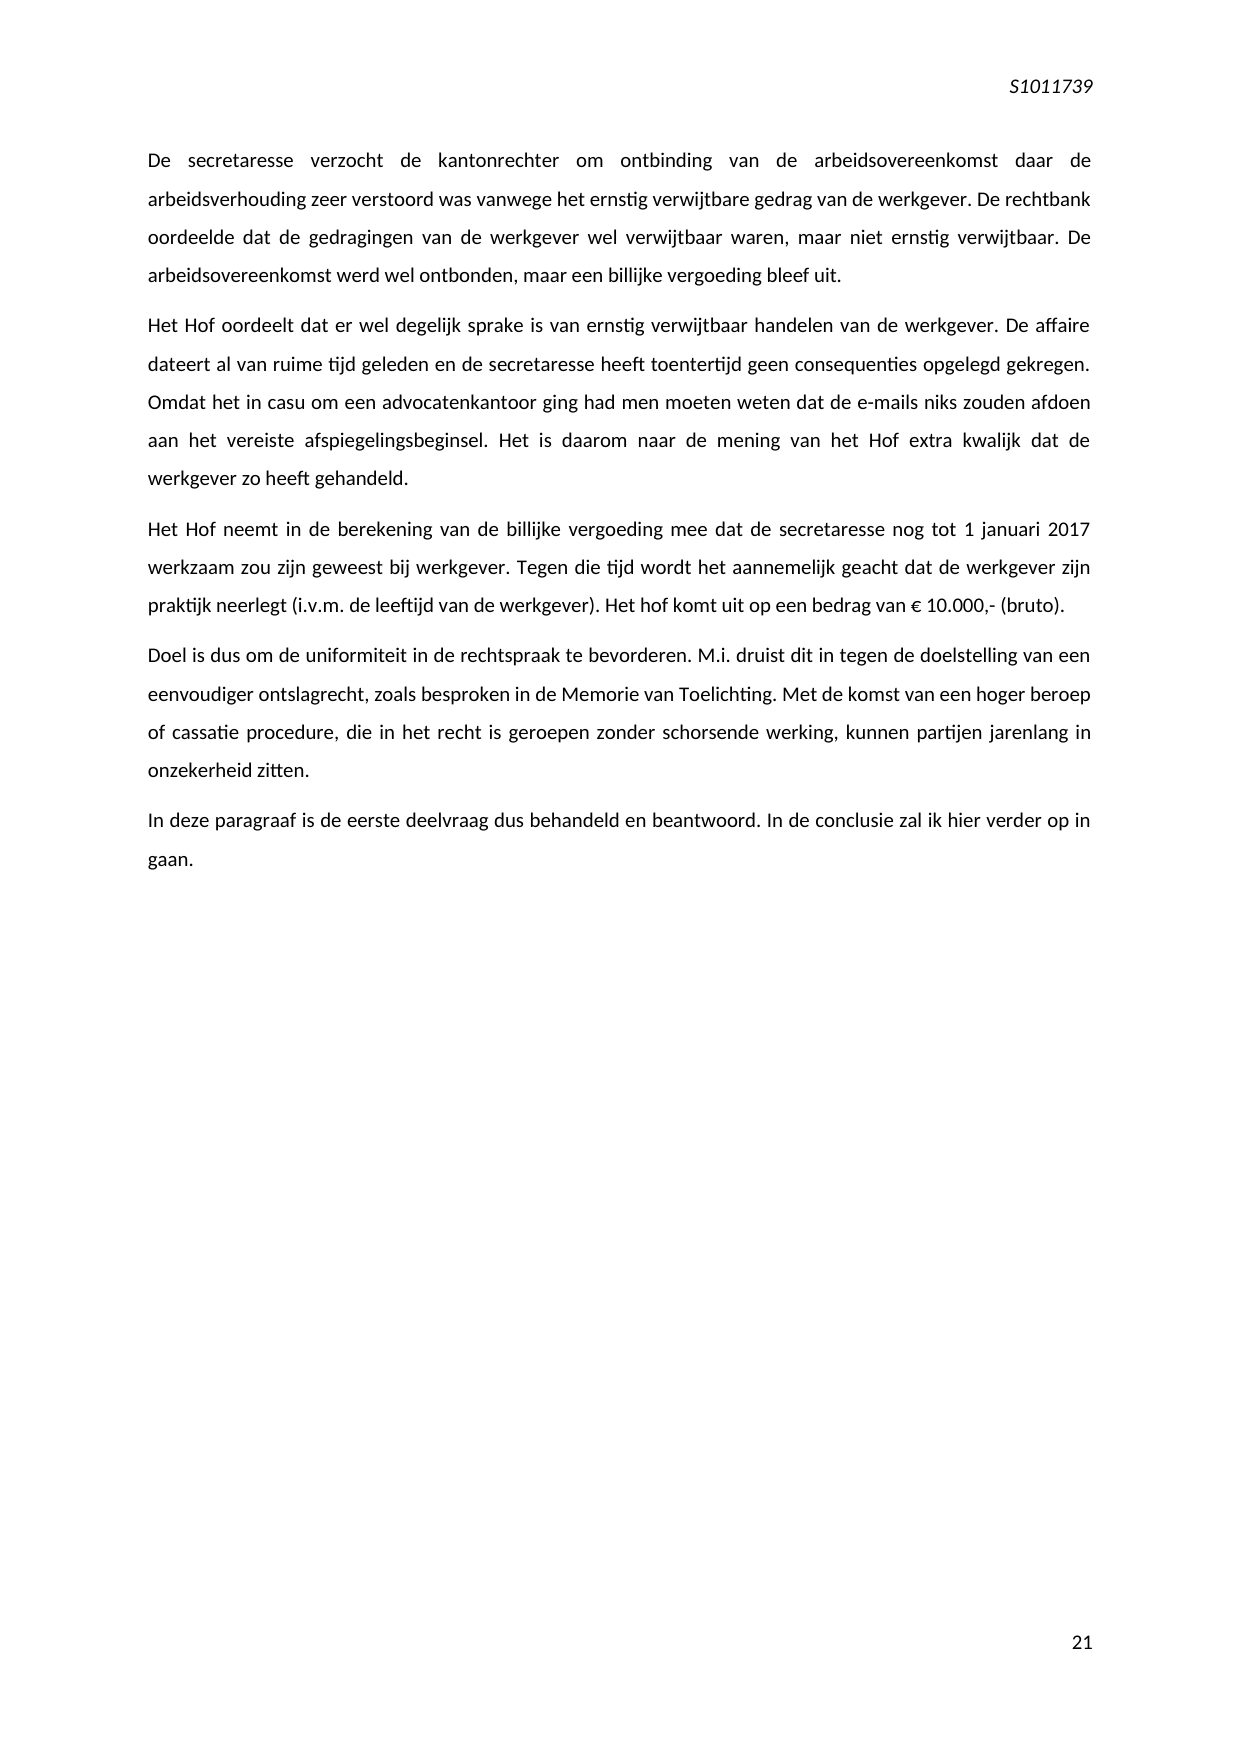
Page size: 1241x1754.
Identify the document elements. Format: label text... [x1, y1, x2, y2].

text Het Hof oordeelt dat er wel degelijk sprake is van ernstig verwijtbaar handelen van de werkgever. De affaire dateert al van ruime tijd geleden en de secretaresse heeft toentertijd geen consequenties opgelegd gekregen. Omdat het in casu om een advocatenkantoor ging had men moeten weten dat de e-mails niks zouden afdoen aan het vereiste afspiegelingsbeginsel. Het is daarom naar de mening van het Hof extra kwalijk dat de werkgever zo heeft gehandeld. [148, 313, 1093, 491]
text Doel is dus om de uniformiteit in de rechtspraak te bevorderen. M.i. druist dit in tegen de doelstelling van een eenvoudiger ontslagrecht, zoals besproken in de Memorie van Toelichting. Met de komst van een hoger beroep of cassatie procedure, die in het recht is geroepen zonder schorsende werking, kunnen partijen jarenlang in onzekerheid zitten. [148, 643, 1093, 782]
text In deze paragraaf is de eerste deelvraag dus behandeld en beantwoord. In de conclusie zal ik hier verder op in gaan. [148, 808, 1093, 871]
text Het Hof neemt in de berekening van de billijke vergoeding mee dat de secretaresse nog tot 1 januari 2017 werkzaam zou zijn geweest bij werkgever. Tegen die tijd wordt het aannemelijk geacht dat de werkgever zijn praktijk neerlegt (i.v.m. de leeftijd van de werkgever). Het hof komt uit op een bedrag van € 10.000,- (bruto). [148, 516, 1093, 617]
text De secretaresse verzocht de kantonrechter om ontbinding van de arbeidsovereenkomst daar de arbeidsverhouding zeer verstoord was vanwege het ernstig verwijtbare gedrag van de werkgever. De rechtbank oordeelde dat de gedragingen van de werkgever wel verwijtbaar waren, maar niet ernstig verwijtbaar. De arbeidsovereenkomst werd wel ontbonden, maar een billijke vergoeding bleef uit. [148, 148, 1093, 287]
